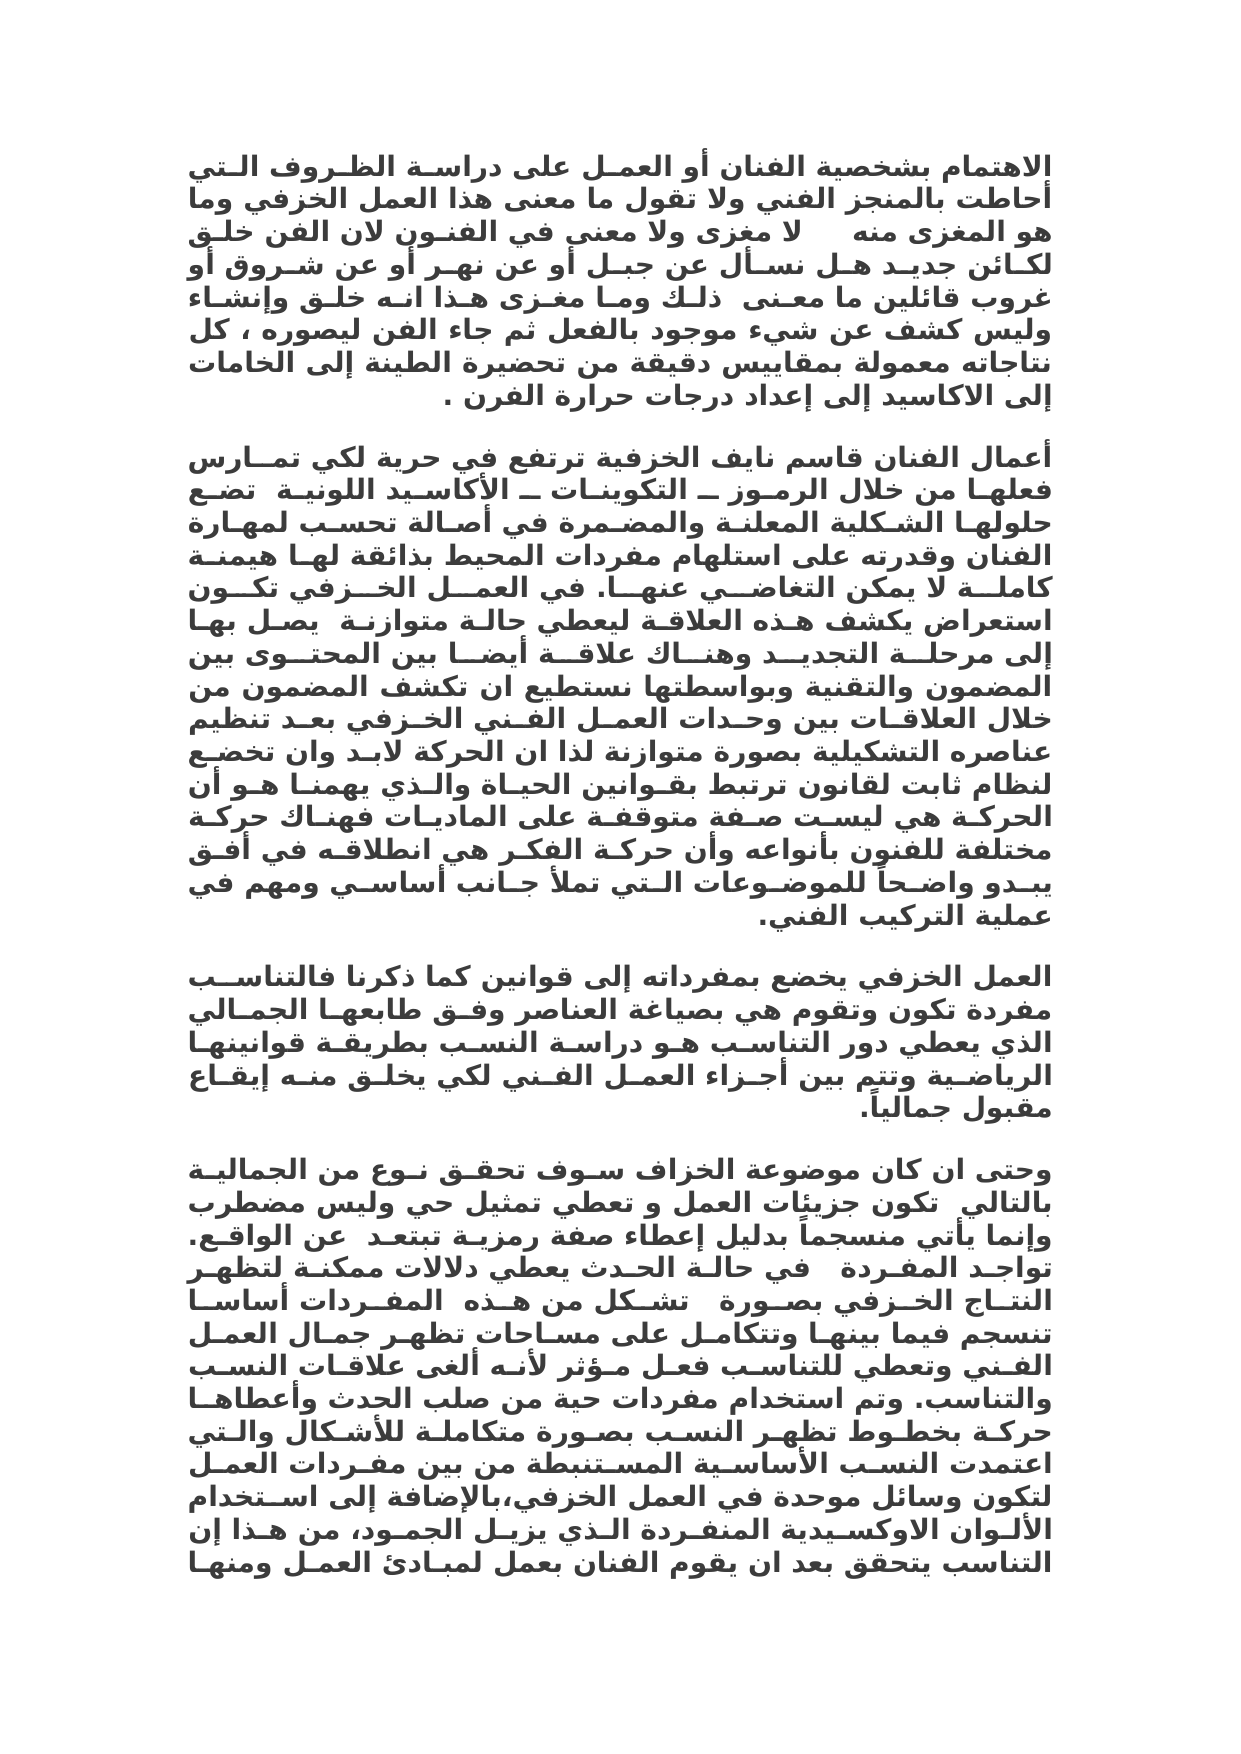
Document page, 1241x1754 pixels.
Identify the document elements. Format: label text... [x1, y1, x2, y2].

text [187, 1153, 1053, 1578]
text العمل الخزفي يخضع بمفرداته إلى قوانين كما ذكرنا فالتناسب مفردة تكون وتقوم هي بصياغة العناصر وفق طابعها الجمالي الذي يعطي دور التناسب هو دراسة النسب بطريقة قوانينها الرياضية وتتم بين أجزاء العمل الفني لكي يخلق منه إيقاع مقبول جمالياً. [187, 961, 1053, 1124]
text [187, 150, 1053, 412]
text أعمال الفنان قاسم نايف الخزفية ترتفع في حرية لكي تمارس فعلها من خلال الرموز ـ التكوينات ـ الأكاسيد اللونية تضع حلولها الشكلية المعلنة والمضمرة في أصالة تحسب لمهارة الفنان وقدرته على استلهام مفردات المحيط بذائقة لها هيمنة كاملة لا يمكن التغاضي عنها. في العمل الخزفي تكون استعراض يكشف هذه العلاقة ليعطي حالة متوازنة يصل بها إلى مرحلة التجديد وهناك علاقة أيضا بين المحتوى بين المضمون والتقنية وبواسطتها نستطيع ان تكشف المضمون من خلال العلاقات بين وحدات العمل الفني الخزفي بعد تنظيم عناصره التشكيلية بصورة متوازنة لذا ان الحركة لابد وان تخضع لنظام ثابت لقانون ترتبط بقوانين الحياة والذي يهمنا هو أن الحركة هي ليست صفة متوقفة على الماديات فهناك حركة مختلفة للفنون بأنواعه وأن حركة الفكر هي انطلاقه في أفق يبدو واضحاً للموضوعات التي تملأ جانب أساسي ومهم في عملية التركيب الفني. [187, 441, 1053, 931]
